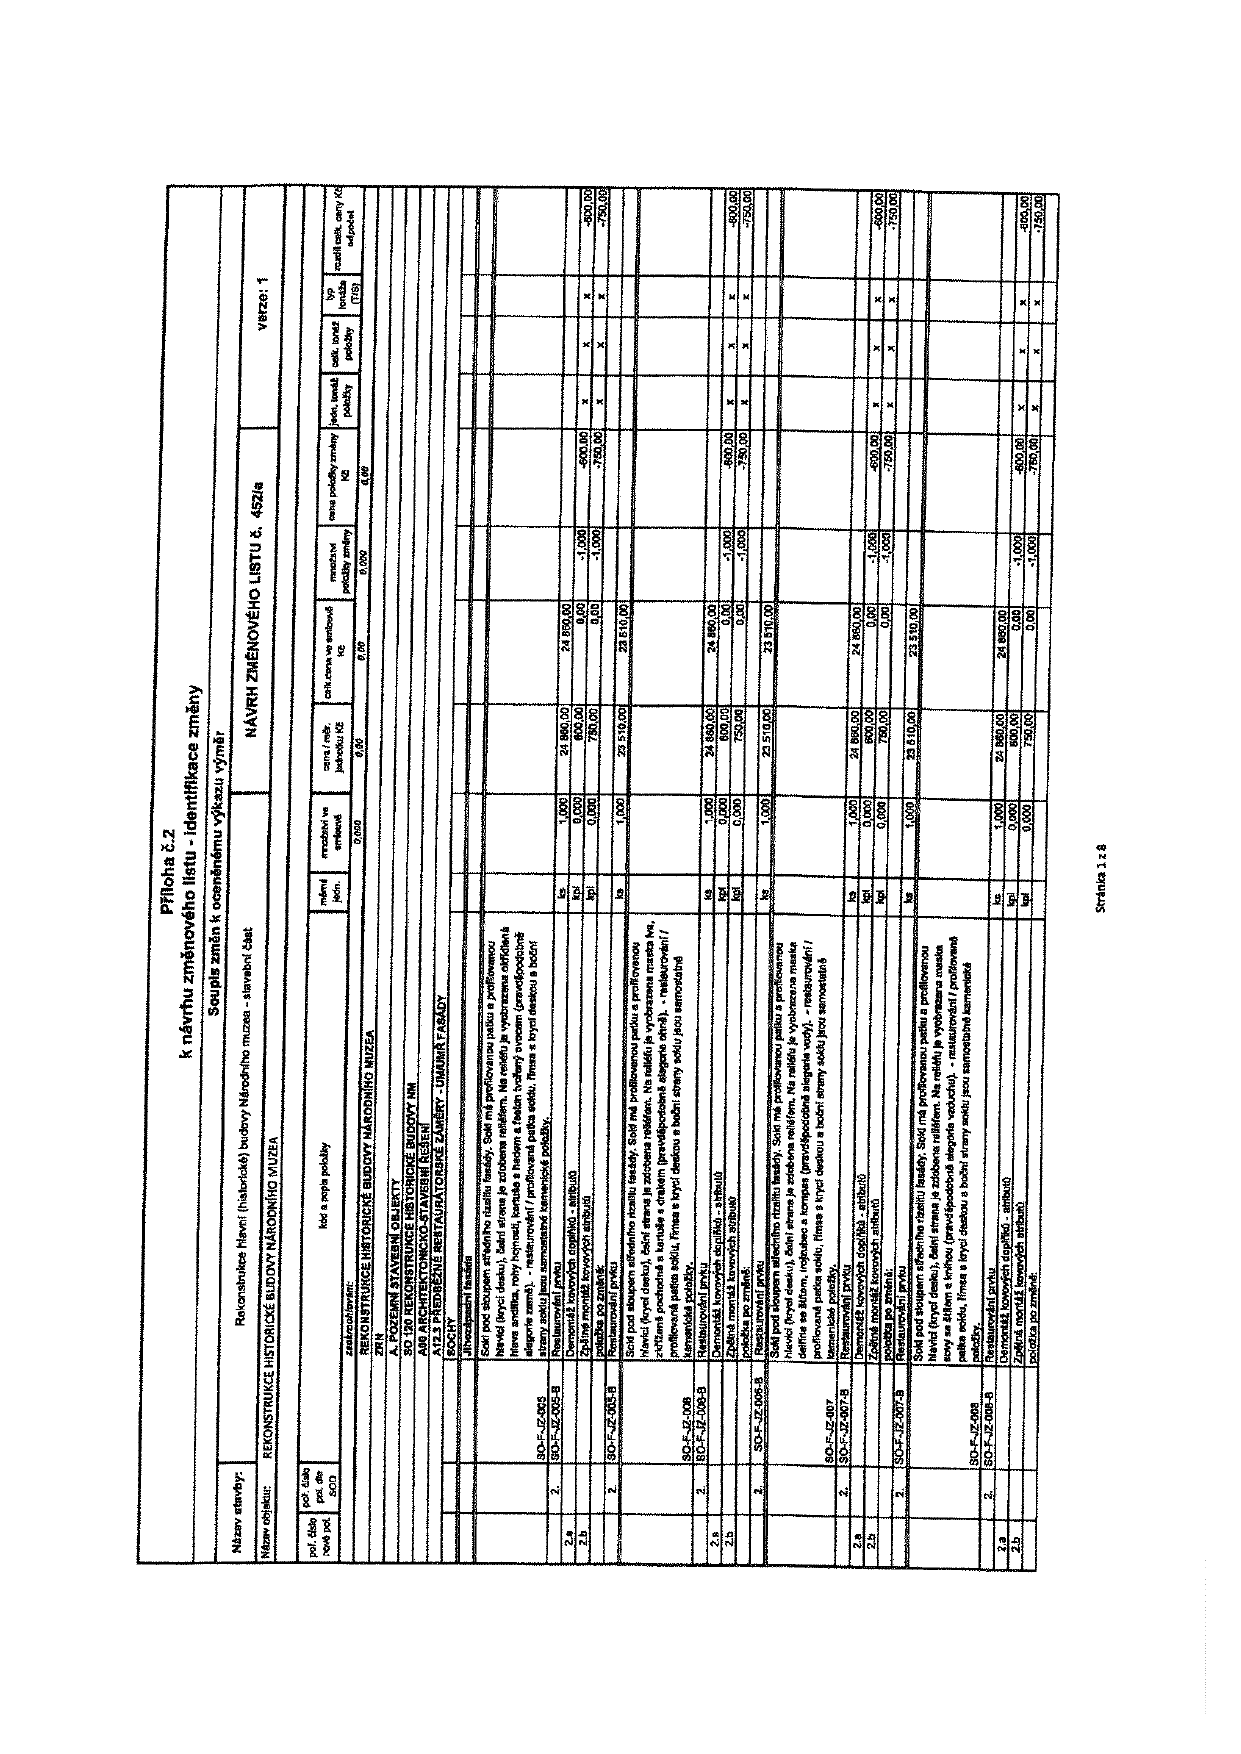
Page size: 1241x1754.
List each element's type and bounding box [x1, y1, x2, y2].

picture [136, 183, 1206, 1714]
